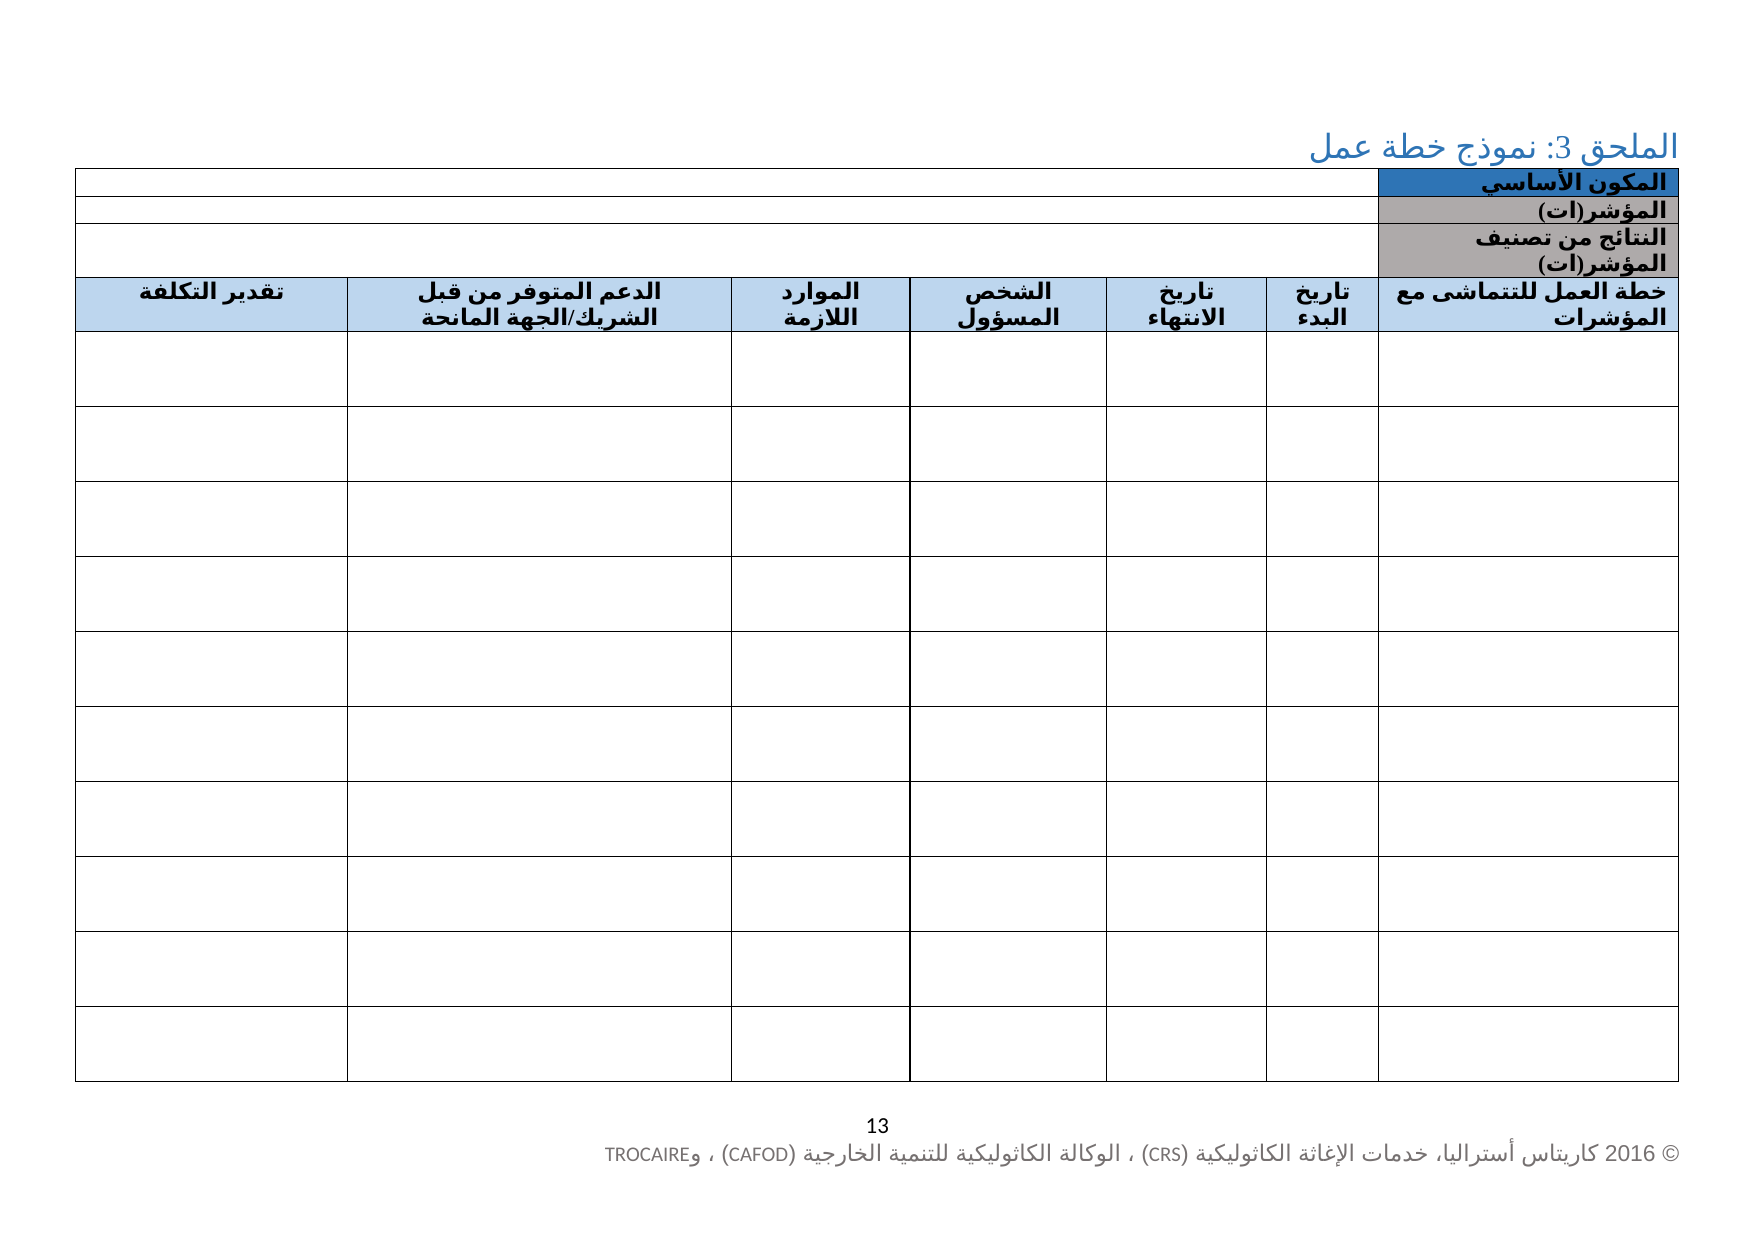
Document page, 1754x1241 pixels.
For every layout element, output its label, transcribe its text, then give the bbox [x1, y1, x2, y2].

table_cell [1379, 332, 1678, 406]
table_cell [911, 482, 1106, 556]
table_cell [911, 1007, 1106, 1081]
table_cell [1107, 932, 1266, 1006]
table_cell [76, 857, 347, 931]
table_cell [76, 782, 347, 856]
table_cell [1379, 1007, 1678, 1081]
table_cell [76, 557, 347, 631]
table_cell [76, 707, 347, 781]
table_cell [348, 332, 731, 406]
table_cell [911, 782, 1106, 856]
table_cell النتائج من تصنيف المؤشر(ات) [1379, 224, 1678, 277]
table_cell [1107, 557, 1266, 631]
table_cell الموارد اللازمة [732, 278, 909, 331]
table_cell [76, 1007, 347, 1081]
table_cell [1107, 332, 1266, 406]
table_cell [1267, 482, 1378, 556]
table_cell [1107, 482, 1266, 556]
table_cell [1267, 782, 1378, 856]
table_cell [911, 707, 1106, 781]
table_cell تاريخ البدء [1267, 278, 1378, 331]
table_header [76, 169, 1378, 196]
table_cell [1379, 857, 1678, 931]
table_cell [348, 932, 731, 1006]
table_cell [348, 632, 731, 706]
table_cell [911, 557, 1106, 631]
table_cell [348, 482, 731, 556]
table_cell [732, 932, 909, 1006]
table_header المكون الأساسي [1379, 169, 1678, 196]
subtitle الملحق 3: نموذج خطة عمل [75, 127, 1679, 165]
table_cell [732, 482, 909, 556]
table_cell [1267, 557, 1378, 631]
table_cell [732, 1007, 909, 1081]
table_cell [76, 332, 347, 406]
table_cell [1379, 407, 1678, 481]
table_cell [1107, 707, 1266, 781]
table_cell [76, 197, 1378, 223]
table_cell [732, 782, 909, 856]
table_cell [732, 707, 909, 781]
table_cell [1267, 932, 1378, 1006]
table_cell الدعم المتوفر من قبل الشريك/الجهة المانحة [348, 278, 731, 331]
table_cell الشخص المسؤول [911, 278, 1106, 331]
table_cell [1379, 707, 1678, 781]
table_cell [76, 632, 347, 706]
table_cell [732, 332, 909, 406]
table_cell [1267, 332, 1378, 406]
table_cell [911, 632, 1106, 706]
table_cell [911, 332, 1106, 406]
table_cell [732, 557, 909, 631]
table_cell [1267, 857, 1378, 931]
table_cell خطة العمل للتتماشى مع المؤشرات [1379, 278, 1678, 331]
table_cell المؤشر(ات) [1379, 197, 1678, 223]
table_cell [348, 782, 731, 856]
table_cell [911, 407, 1106, 481]
table_cell [1107, 407, 1266, 481]
table_cell [1379, 932, 1678, 1006]
table_cell تقدير التكلفة [76, 278, 347, 331]
table_cell [732, 632, 909, 706]
table_cell [348, 707, 731, 781]
table_cell [1107, 632, 1266, 706]
table_cell [911, 857, 1106, 931]
table_cell [1267, 632, 1378, 706]
table_cell [76, 224, 1378, 277]
table_cell [1267, 707, 1378, 781]
table_cell [76, 932, 347, 1006]
table_cell [76, 482, 347, 556]
table_cell [76, 407, 347, 481]
table_cell [1107, 857, 1266, 931]
table_cell [911, 932, 1106, 1006]
table_cell [1379, 482, 1678, 556]
table_cell [1267, 407, 1378, 481]
table_cell [348, 557, 731, 631]
table_cell [1379, 632, 1678, 706]
table_cell [1379, 782, 1678, 856]
table_cell [348, 407, 731, 481]
table_cell تاريخ الانتهاء [1107, 278, 1266, 331]
table_cell [348, 857, 731, 931]
table_cell [1267, 1007, 1378, 1081]
table_cell [732, 857, 909, 931]
table_cell [348, 1007, 731, 1081]
table_cell [1379, 557, 1678, 631]
table_cell [732, 407, 909, 481]
table_cell [1107, 1007, 1266, 1081]
table_cell [1107, 782, 1266, 856]
